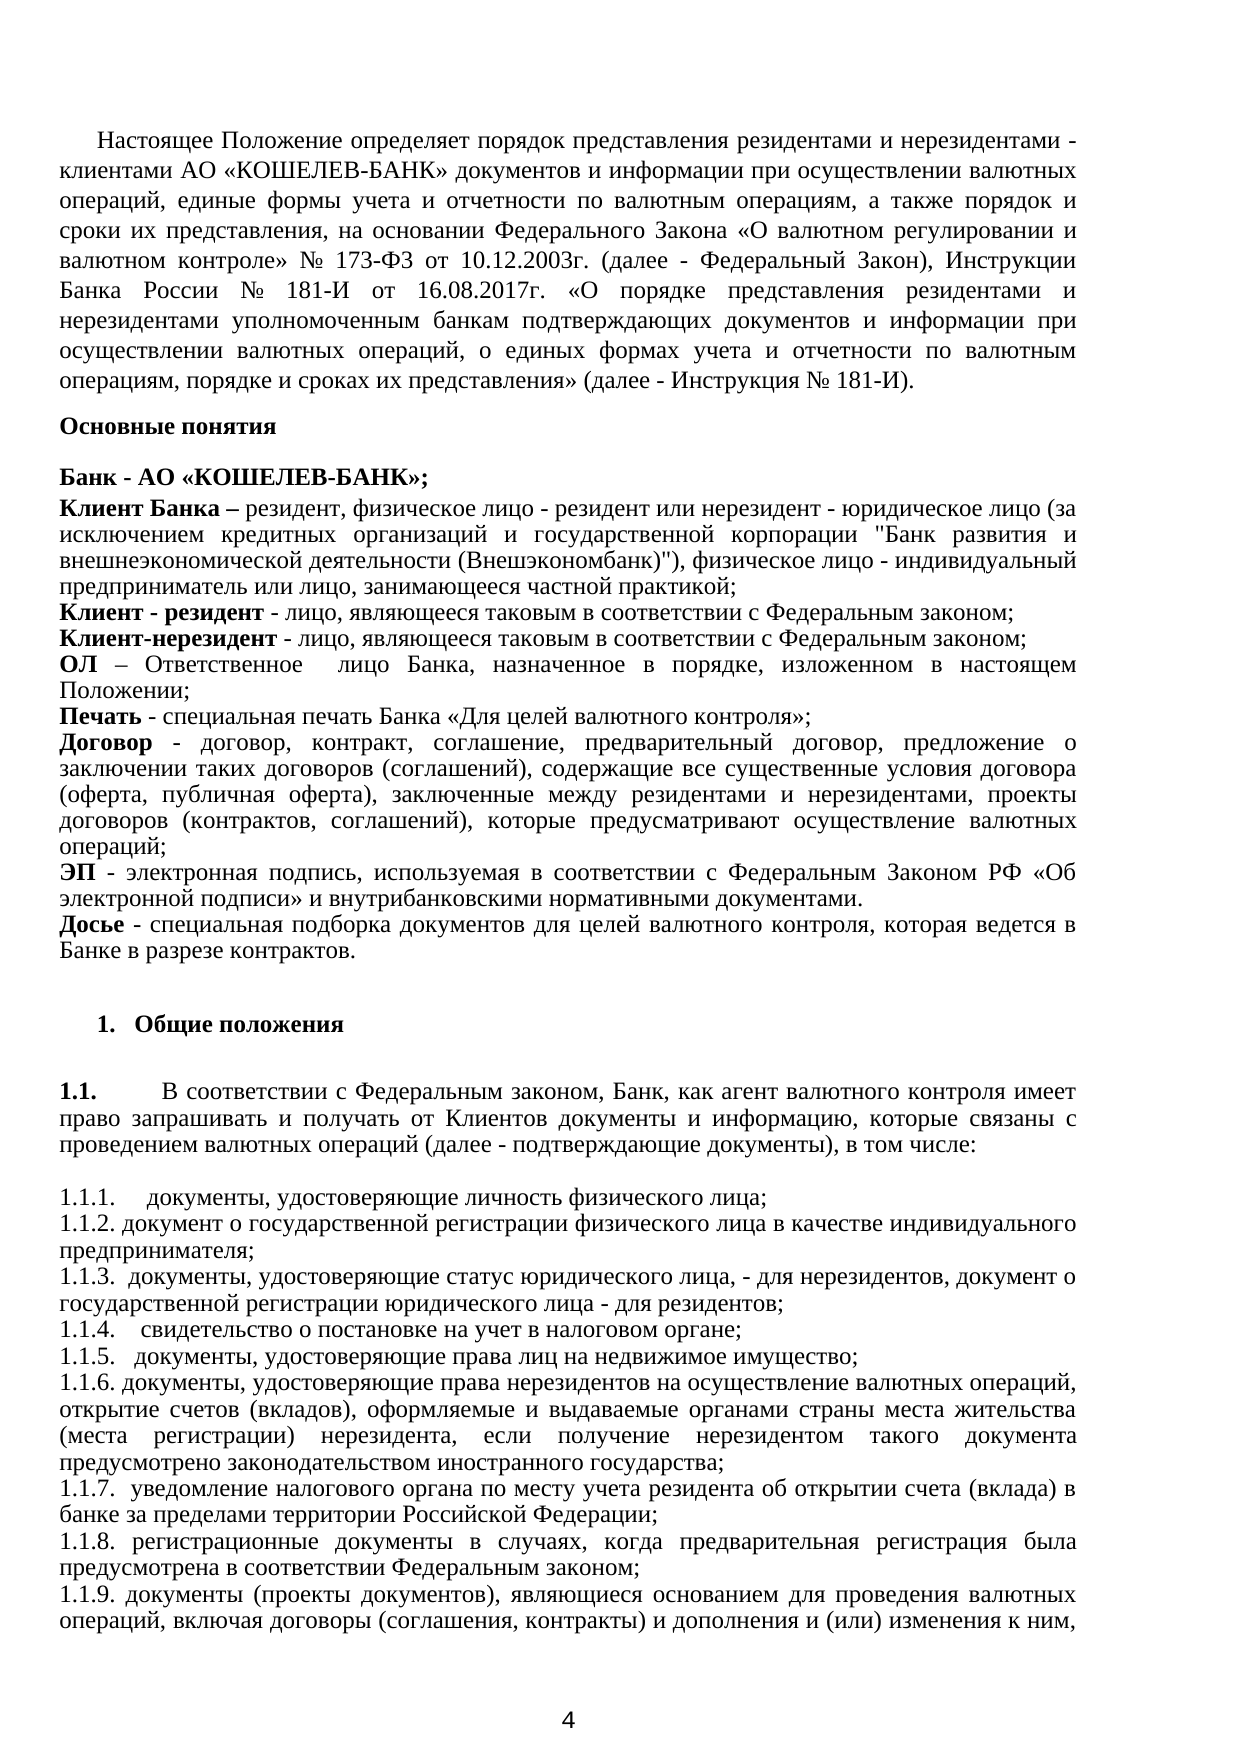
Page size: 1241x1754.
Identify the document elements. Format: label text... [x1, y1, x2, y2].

text 1.1.2. документ о государственной регистрации физического лица в качестве индивидуального предпринимателя; [59, 1211, 1078, 1264]
text 1.1.5. документы, удостоверяющие права лиц на недвижимое имущество; [59, 1343, 1078, 1369]
text Клиент-нерезидент - лицо, являющееся таковым в соответствии с Федеральным законом; [59, 625, 1078, 651]
text Договор - договор, контракт, соглашение, предварительный договор, предложение о заключении таких договоров (соглашений), содержащие все существенные условия договора (оферта, публичная оферта), заключенные между резидентами и нерезидентами, проекты договоров (контрактов, соглашений), которые предусматривают осуществление валютных операций; [59, 729, 1078, 860]
text 1.1.6. документы, удостоверяющие права нерезидентов на осуществление валютных операций, открытие счетов (вкладов), оформляемые и выдаваемые органами страны места жительства (места регистрации) нерезидента, если получение нерезидентом такого документа предусмотрено законодательством иностранного государства; [59, 1369, 1078, 1475]
list Общие положения [97, 1016, 1078, 1037]
text 1.1.1. документы, удостоверяющие личность физического лица; [59, 1184, 1078, 1211]
text 1.1.8. регистрационные документы в случаях, когда предварительная регистрация была предусмотрена в соответствии Федеральным законом; [59, 1528, 1078, 1581]
text ЭП - электронная подпись, используемая в соответствии с Федеральным Законом РФ «Об электронной подписи» и внутрибанковскими нормативными документами. [59, 860, 1078, 912]
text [59, 1581, 1078, 1634]
text Банк - АО «КОШЕЛЕВ-БАНК»; [59, 444, 1078, 495]
text Досье - специальная подборка документов для целей валютного контроля, которая ведется в Банке в разрезе контрактов. [59, 912, 1078, 964]
text 1.1.7. уведомление налогового органа по месту учета резидента об открытии счета (вклада) в банке за пределами территории Российской Федерации; [59, 1475, 1078, 1528]
text Основные понятия [59, 394, 1078, 444]
text Клиент Банка – резидент, физическое лицо - резидент или нерезидент - юридическое лицо (за исключением кредитных организаций и государственной корпорации "Банк развития и внешнеэкономической деятельности (Внешэкономбанк)"), физическое лицо - индивидуальный предприниматель или лицо, занимающееся частной практикой; [59, 495, 1078, 599]
text ОЛ – Ответственное лицо Банка, назначенное в порядке, изложенном в настоящем Положении; [59, 651, 1078, 703]
text Настоящее Положение определяет порядок представления резидентами и нерезидентами - клиентами АО «КОШЕЛЕВ-БАНК» документов и информации при осуществлении валютных операций, единые формы учета и отчетности по валютным операциям, а также порядок и сроки их представления, на основании Федерального Закона «О валютном регулировании и валютном контроле» № 173-Ф3 от 10.12.2003г. (далее - Федеральный Закон), Инструкции Банка России № 181-И от 16.08.2017г. «О порядке представления резидентами и нерезидентами уполномоченным банкам подтверждающих документов и информации при осуществлении валютных операций, о единых формах учета и отчетности по валютным операциям, порядке и сроках их представления» (далее - Инструкция № 181-И). [59, 124, 1078, 394]
text Клиент - резидент - лицо, являющееся таковым в соответствии с Федеральным законом; [59, 599, 1078, 625]
text 1.1. В соответствии с Федеральным законом, Банк, как агент валютного контроля имеет право запрашивать и получать от Клиентов документы и информацию, которые связаны с проведением валютных операций (далее - подтверждающие документы), в том числе: [59, 1078, 1078, 1158]
text Печать - специальная печать Банка «Для целей валютного контроля»; [59, 703, 1078, 729]
text 1.1.3. документы, удостоверяющие статус юридического лица, - для нерезидентов, документ о государственной регистрации юридического лица - для резидентов; [59, 1264, 1078, 1317]
text 1.1.4. свидетельство о постановке на учет в налоговом органе; [59, 1317, 1078, 1343]
